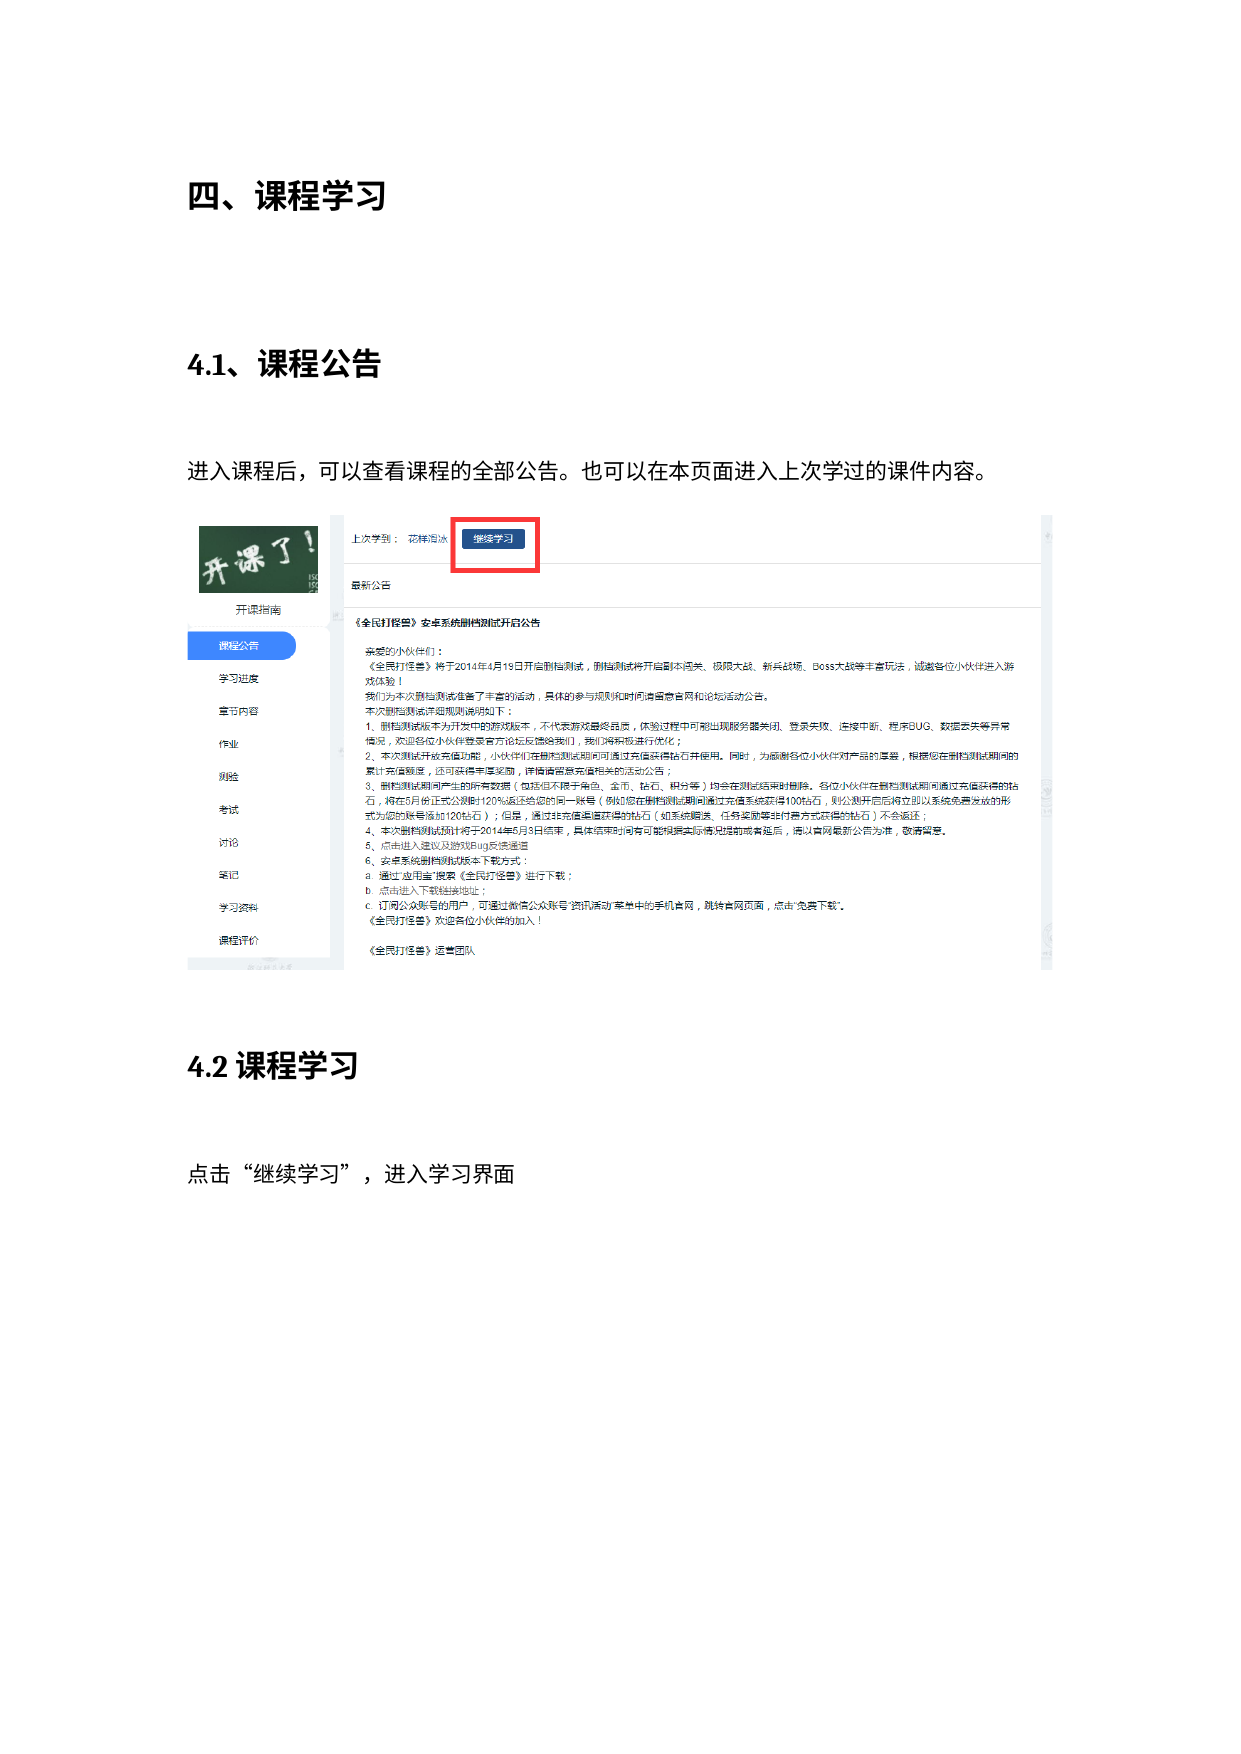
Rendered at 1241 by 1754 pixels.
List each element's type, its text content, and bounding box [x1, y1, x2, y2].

subtitle 四、课程学习 [187, 162, 1053, 227]
subtitle 4.1、课程公告 [187, 329, 1053, 394]
text 进入课程后，可以查看课程的全部公告。也可以在本页面进入上次学过的课件内容。 [187, 454, 1053, 486]
picture [187, 515, 1053, 970]
subtitle 4.2 课程学习 [187, 1031, 1053, 1096]
text 点击“继续学习”，进入学习界面 [187, 1156, 1053, 1189]
